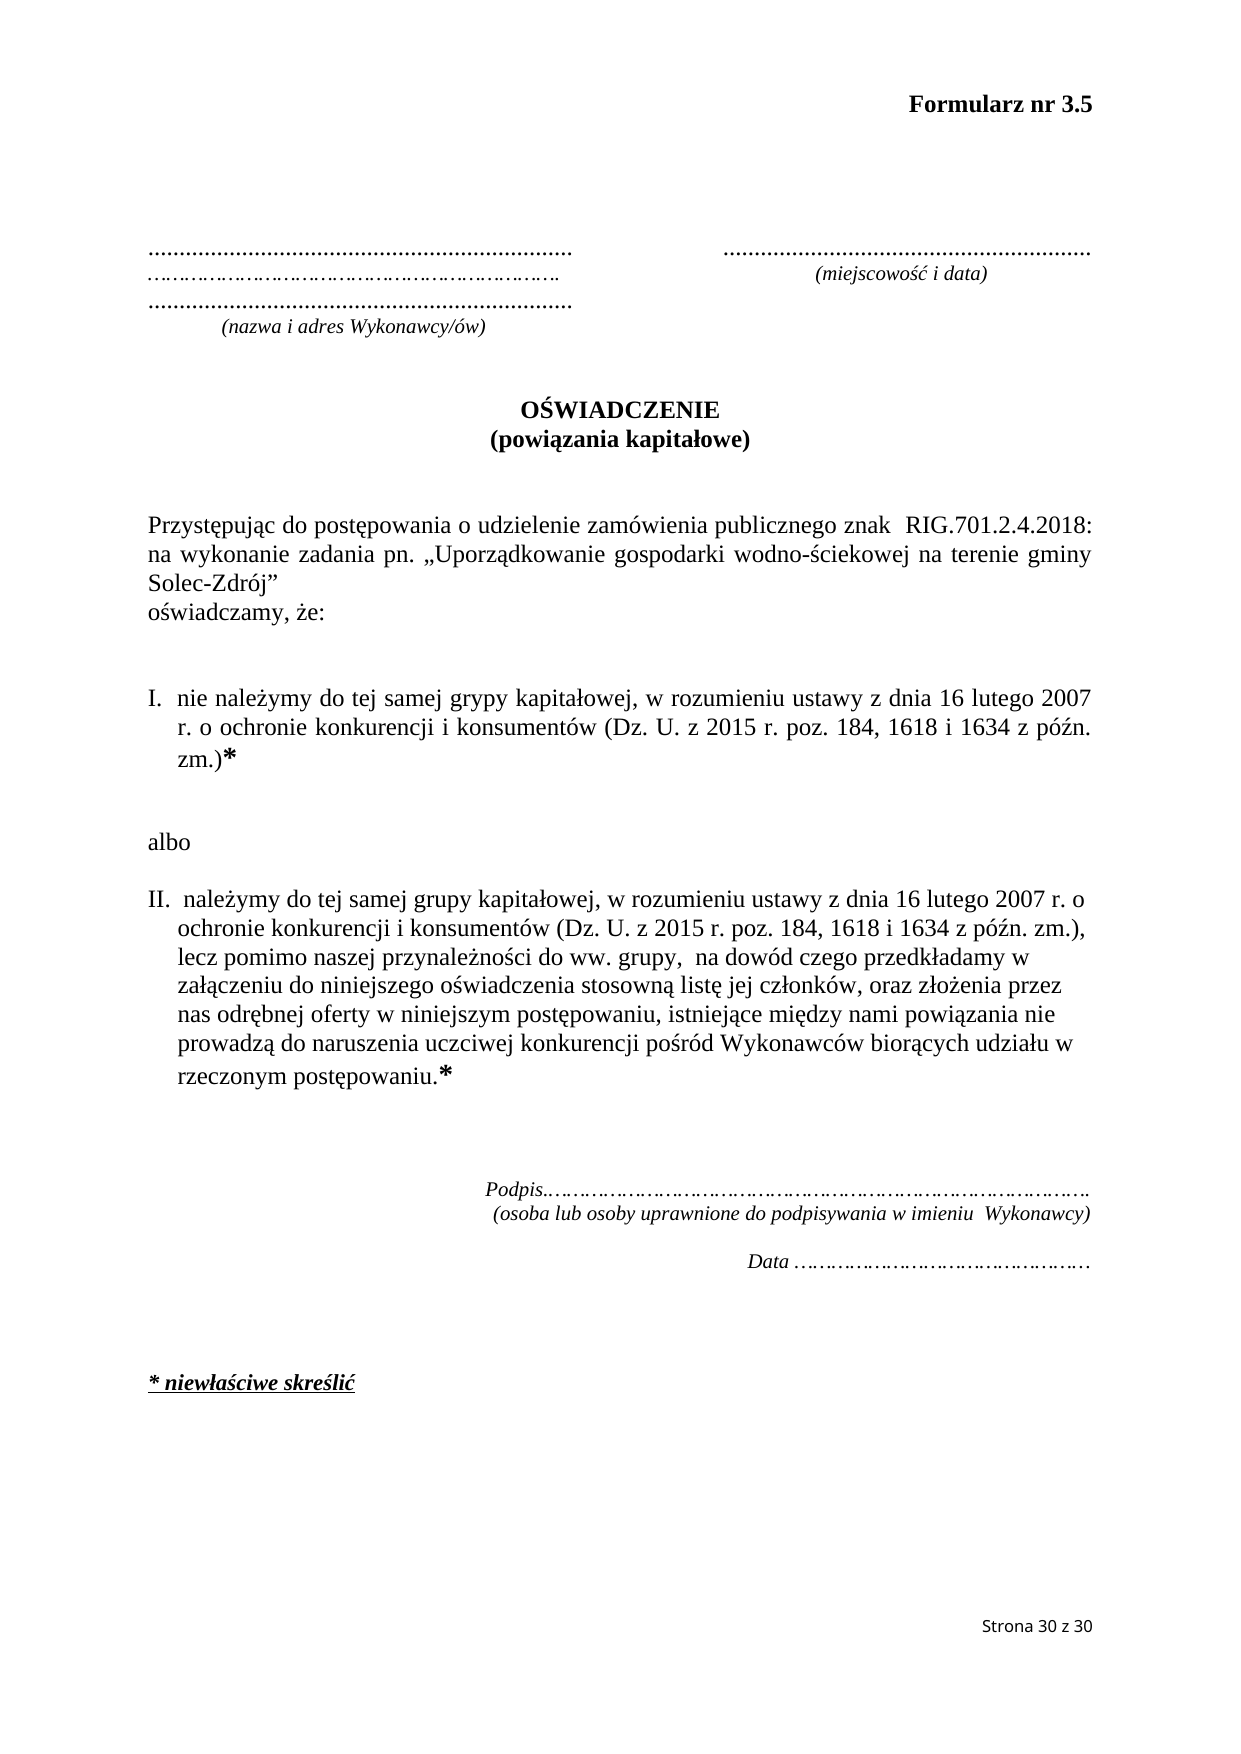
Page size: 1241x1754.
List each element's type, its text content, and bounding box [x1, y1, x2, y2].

text I. nie należymy do tej samej grypy kapitałowej, w rozumieniu ustawy z dnia 16 lutego 2007 r. o ochronie konkurencji i konsumentów (Dz. U. z 2015 r. poz. 184, 1618 i 1634 z późn. zm.)* [148, 683, 1092, 774]
text * niewłaściwe skreślić [148, 1369, 1092, 1396]
text albo [148, 827, 1092, 856]
text Formularz nr 3.5 [148, 89, 1092, 117]
text oświadczamy, że: [148, 597, 1092, 626]
text .................................................................... [148, 285, 1092, 314]
text (nazwa i adres Wykonawcy/ów) [148, 314, 1092, 338]
text OŚWIADCZENIE [148, 396, 1092, 424]
text II. należymy do tej samej grupy kapitałowej, w rozumieniu ustawy z dnia 16 lutego 2007 r. o ochronie konkurencji i konsumentów (Dz. U. z 2015 r. poz. 184, 1618 i 1634 z późn. zm.), lecz pomimo naszej przynależności do ww. grupy, na dowód czego przedkładamy w załączeniu do niniejszego oświadczenia stosowną listę jej członków, oraz złożenia przez nas odrębnej oferty w niniejszym postępowaniu, istniejące między nami powiązania nie prowadzą do naruszenia uczciwej konkurencji pośród Wykonawców biorących udziału w rzeczonym postępowaniu.* [148, 884, 1092, 1090]
text (powiązania kapitałowe) [148, 424, 1092, 453]
text …………………………………………………………. (miejscowość i data) [148, 261, 1092, 285]
text Przystępując do postępowania o udzielenie zamówienia publicznego znak RIG.701.2.4.2018: na wykonanie zadania pn. „Uporządkowanie gospodarki wodno-ściekowej na terenie gminy Solec-Zdrój” [148, 511, 1092, 597]
text Data ………………………………………… [148, 1249, 1092, 1273]
text Podpis.……………………………………………………………………………. [148, 1177, 1092, 1201]
text .................................................................... ........................................................... [148, 232, 1092, 261]
text (osoba lub osoby uprawnione do podpisywania w imieniu Wykonawcy) [148, 1201, 1092, 1225]
